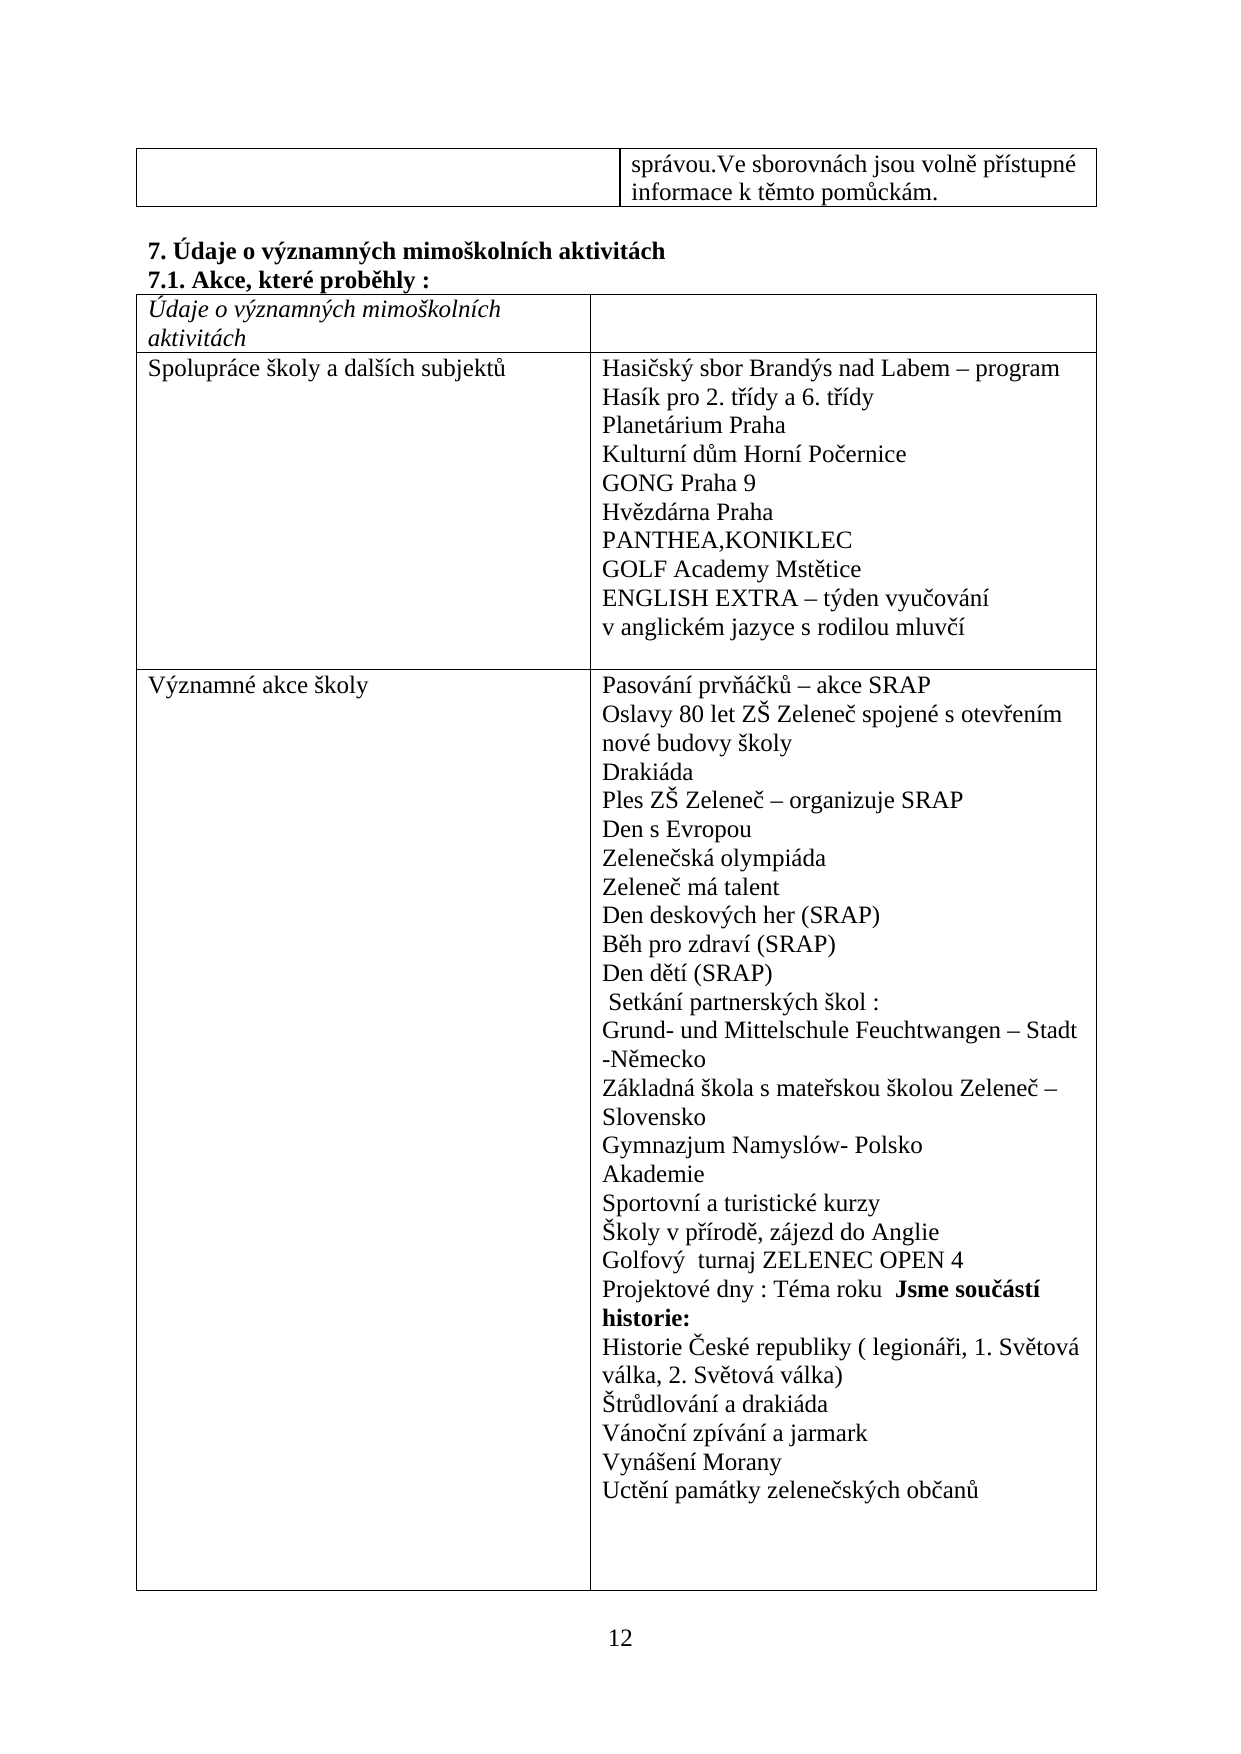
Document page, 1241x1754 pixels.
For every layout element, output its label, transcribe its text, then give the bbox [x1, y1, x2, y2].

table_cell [621, 149, 1096, 206]
text 7. Údaje o významných mimoškolních aktivitách [148, 236, 1093, 265]
table_cell Spolupráce školy a dalších subjektů [137, 353, 590, 669]
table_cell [137, 149, 619, 206]
text 7.1. Akce, které proběhly : [148, 265, 1093, 293]
table_header [591, 295, 1096, 352]
table_cell Pasování prvňáčků – akce SRAP Oslavy 80 let ZŠ Zeleneč spojené s otevřením nové budovy školy Drakiáda Ples ZŠ Zeleneč – organizuje SRAP Den s Evropou Zelenečská olympiáda Zeleneč má talent Den deskových her (SRAP) Běh pro zdraví (SRAP) Den dětí (SRAP) Setkání partnerských škol : Grund- und Mittelschule Feuchtwangen – Stadt -Německo Základná škola s mateřskou školou Zeleneč –Slovensko Gymnazjum Namyslów- Polsko Akademie Sportovní a turistické kurzy Školy v přírodě, zájezd do Anglie Golfový turnaj ZELENEC OPEN 4 Projektové dny : Téma roku Jsme součástí historie: Historie České republiky ( legionáři, 1. Světová válka, 2. Světová válka) Štrůdlování a drakiáda Vánoční zpívání a jarmark Vynášení Morany Uctění památky zelenečských občanů [591, 670, 1096, 1590]
table_cell Významné akce školy [137, 670, 590, 1590]
table_cell Hasičský sbor Brandýs nad Labem – program Hasík pro 2. třídy a 6. třídy Planetárium Praha Kulturní dům Horní Počernice GONG Praha 9 Hvězdárna Praha PANTHEA,KONIKLEC GOLF Academy Mstětice ENGLISH EXTRA – týden vyučování v anglickém jazyce s rodilou mluvčí [591, 353, 1096, 669]
table_header Údaje o významných mimoškolních aktivitách [137, 295, 590, 352]
